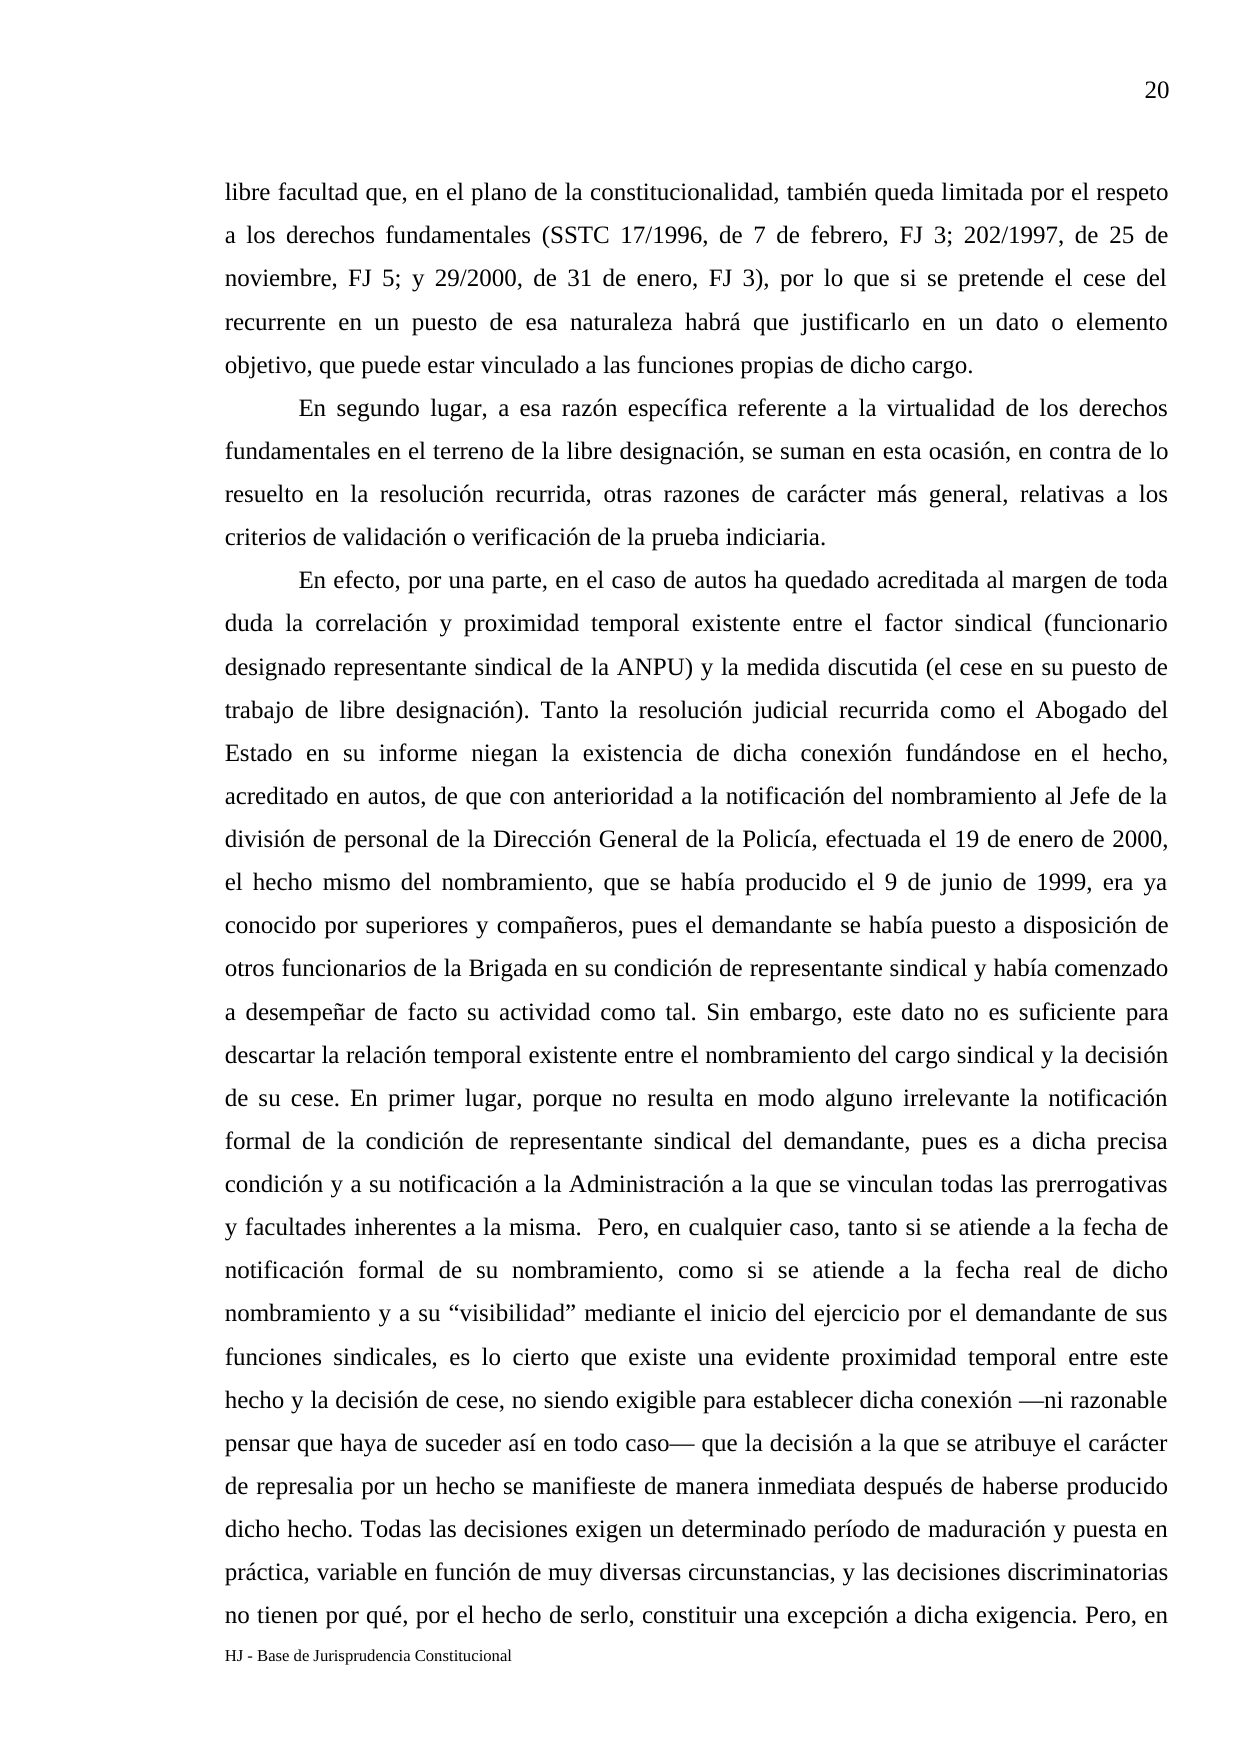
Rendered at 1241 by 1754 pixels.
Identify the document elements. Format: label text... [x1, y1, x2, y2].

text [224, 565, 1169, 1629]
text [224, 177, 1169, 378]
text En segundo lugar, a esa razón específica referente a la virtualidad de los derechos fundamentales en el terreno de la libre designación, se suman en esta ocasión, en contra de lo resuelto en la resolución recurrida, otras razones de carácter más general, relativas a los criterios de validación o verificación de la prueba indiciaria. [224, 393, 1169, 551]
